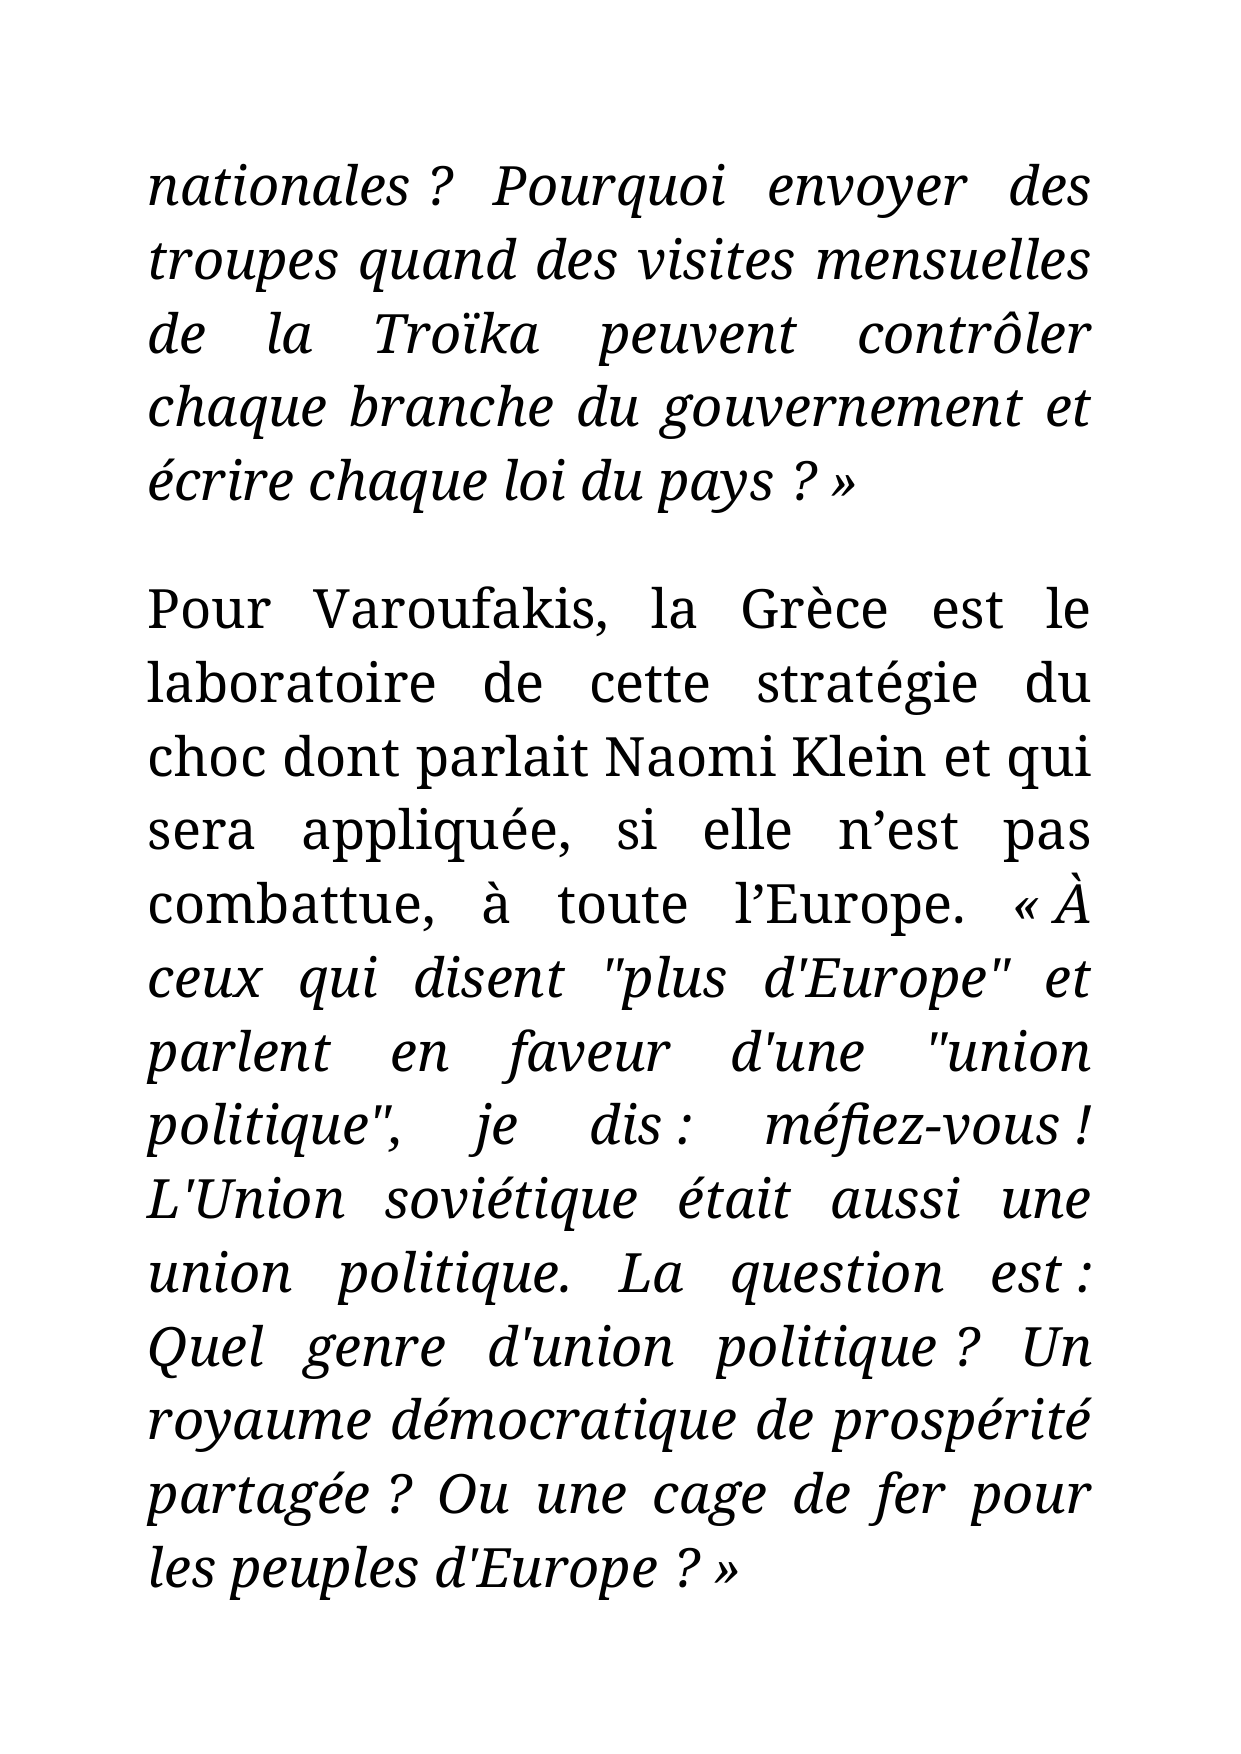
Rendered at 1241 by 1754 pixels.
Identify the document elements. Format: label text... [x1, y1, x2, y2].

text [148, 148, 1092, 516]
text Pour Varoufakis, la Grèce est le laboratoire de cette stratégie du choc dont parlait Naomi Klein et qui sera appliquée, si elle n’est pas combattue, à toute l’Europe. « À ceux qui disent "plus d'Europe" et parlent en faveur d'une "union politique", je dis : méfiez-vous ! L'Union soviétique était aussi une union politique. La question est : Quel genre d'union politique ? Un royaume démocratique de prospérité partagée ? Ou une cage de fer pour les peuples d'Europe ? » [148, 571, 1092, 1603]
